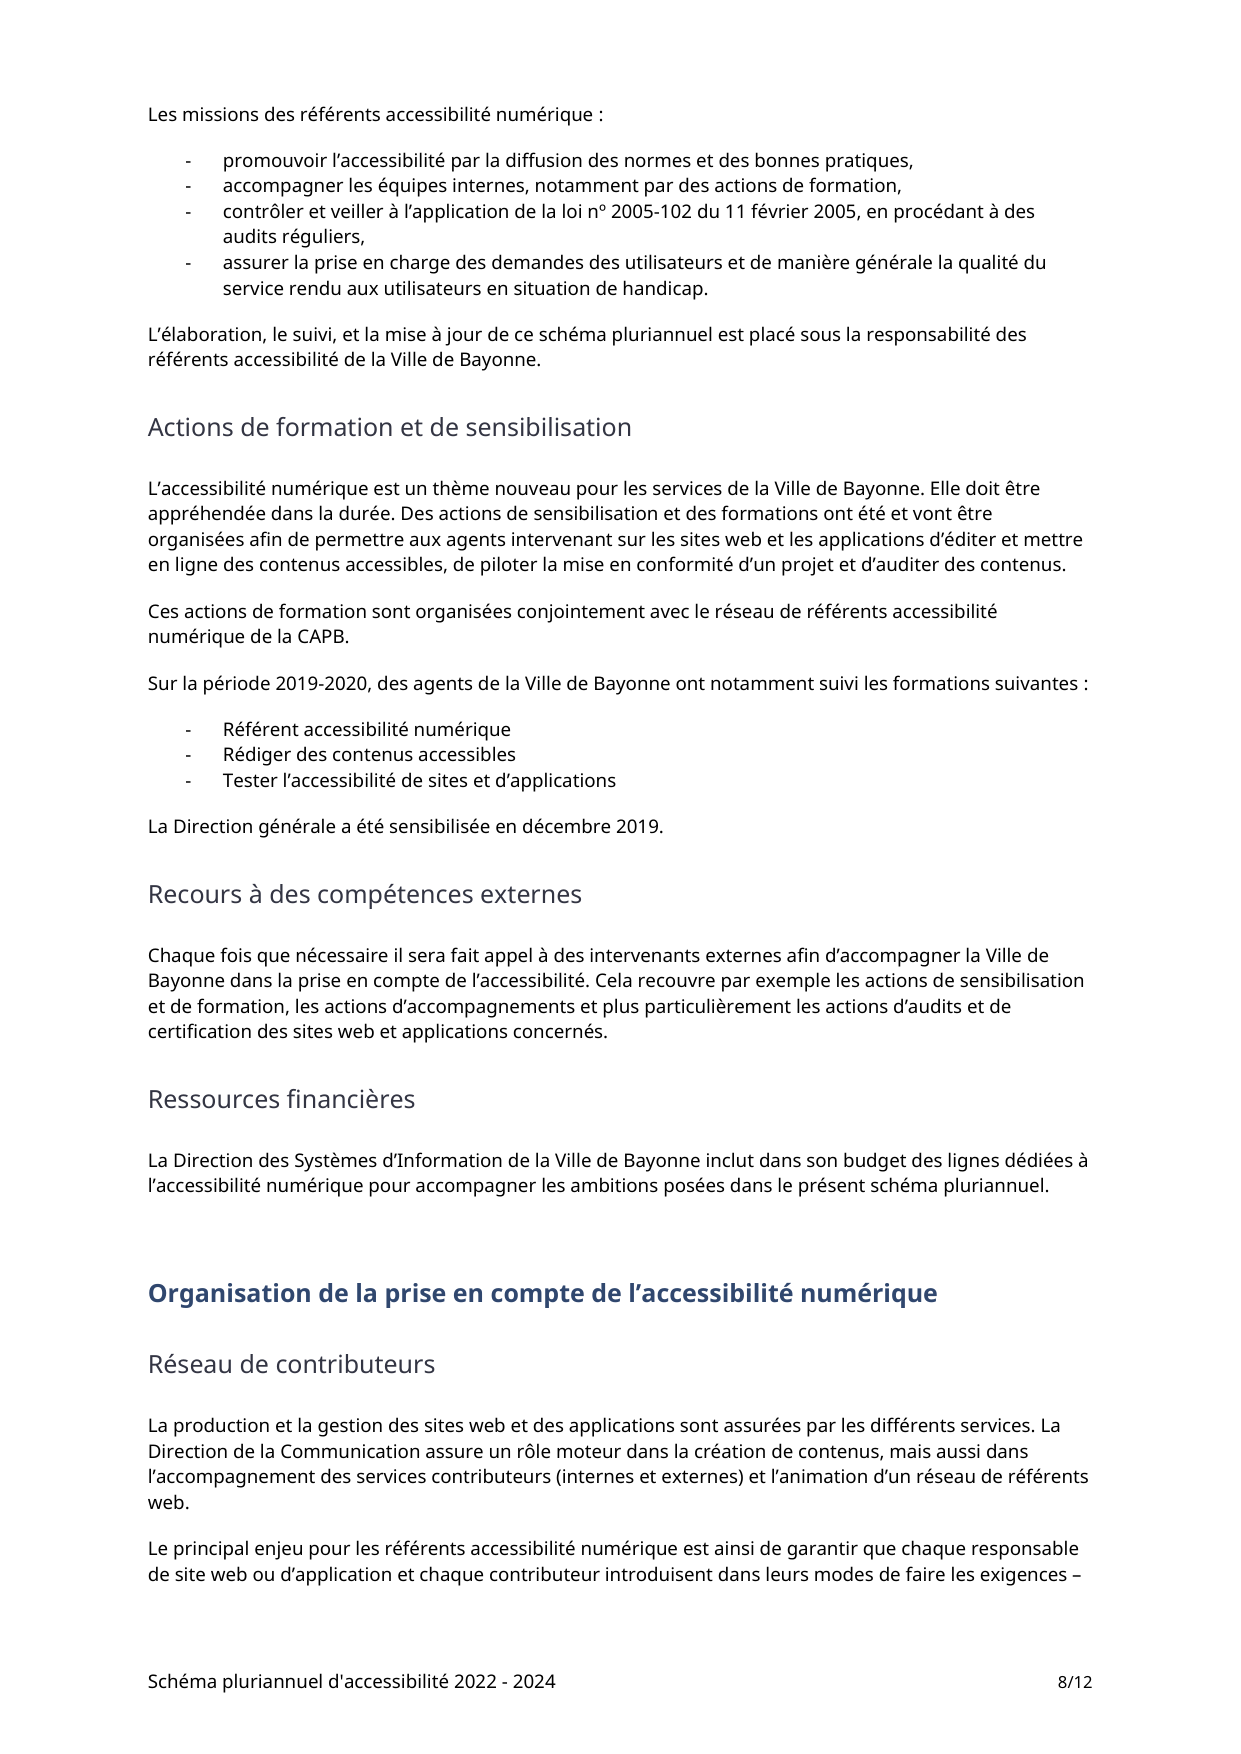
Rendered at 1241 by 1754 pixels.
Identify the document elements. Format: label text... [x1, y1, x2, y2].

list Référent accessibilité numérique [185, 716, 1093, 742]
text Ces actions de formation sont organisées conjointement avec le réseau de référents accessibilité numérique de la CAPB. [148, 598, 1093, 649]
list promouvoir l’accessibilité par la diffusion des normes et des bonnes pratiques, [185, 147, 1093, 173]
text La Direction générale a été sensibilisée en décembre 2019. [148, 814, 1093, 839]
list accompagner les équipes internes, notamment par des actions de formation, [185, 173, 1093, 198]
subtitle Organisation de la prise en compte de l’accessibilité numérique [148, 1276, 1093, 1309]
text La production et la gestion des sites web et des applications sont assurées par les différents services. La Direction de la Communication assure un rôle moteur dans la création de contenus, mais aussi dans l’accompagnement des services contributeurs (internes et externes) et l’animation d’un réseau de référents web. [148, 1412, 1093, 1514]
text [148, 1535, 1093, 1586]
list Rédiger des contenus accessibles [185, 742, 1093, 767]
text La Direction des Systèmes d’Information de la Ville de Bayonne inclut dans son budget des lignes dédiées à l’accessibilité numérique pour accompagner les ambitions posées dans le présent schéma pluriannuel. [148, 1147, 1093, 1198]
list assurer la prise en charge des demandes des utilisateurs et de manière générale la qualité du service rendu aux utilisateurs en situation de handicap. [185, 249, 1093, 300]
subtitle Recours à des compétences externes [148, 877, 1093, 911]
text L’élaboration, le suivi, et la mise à jour de ce schéma pluriannuel est placé sous la responsabilité des référents accessibilité de la Ville de Bayonne. [148, 321, 1093, 372]
text Sur la période 2019-2020, des agents de la Ville de Bayonne ont notamment suivi les formations suivantes : [148, 670, 1093, 695]
list contrôler et veiller à l’application de la loi nº 2005-102 du 11 février 2005, en procédant à des audits réguliers, [185, 198, 1093, 249]
text Chaque fois que nécessaire il sera fait appel à des intervenants externes afin d’accompagner la Ville de Bayonne dans la prise en compte de l’accessibilité. Cela recouvre par exemple les actions de sensibilisation et de formation, les actions d’accompagnements et plus particulièrement les actions d’audits et de certification des sites web et applications concernés. [148, 942, 1093, 1044]
subtitle Ressources financières [148, 1082, 1093, 1116]
text L’accessibilité numérique est un thème nouveau pour les services de la Ville de Bayonne. Elle doit être appréhendée dans la durée. Des actions de sensibilisation et des formations ont été et vont être organisées afin de permettre aux agents intervenant sur les sites web et les applications d’éditer et mettre en ligne des contenus accessibles, de piloter la mise en conformité d’un projet et d’auditer des contenus. [148, 475, 1093, 577]
subtitle Actions de formation et de sensibilisation [148, 410, 1093, 444]
subtitle Réseau de contributeurs [148, 1347, 1093, 1381]
text Les missions des référents accessibilité numérique : [148, 101, 1093, 126]
list Tester l’accessibilité de sites et d’applications [185, 767, 1093, 793]
